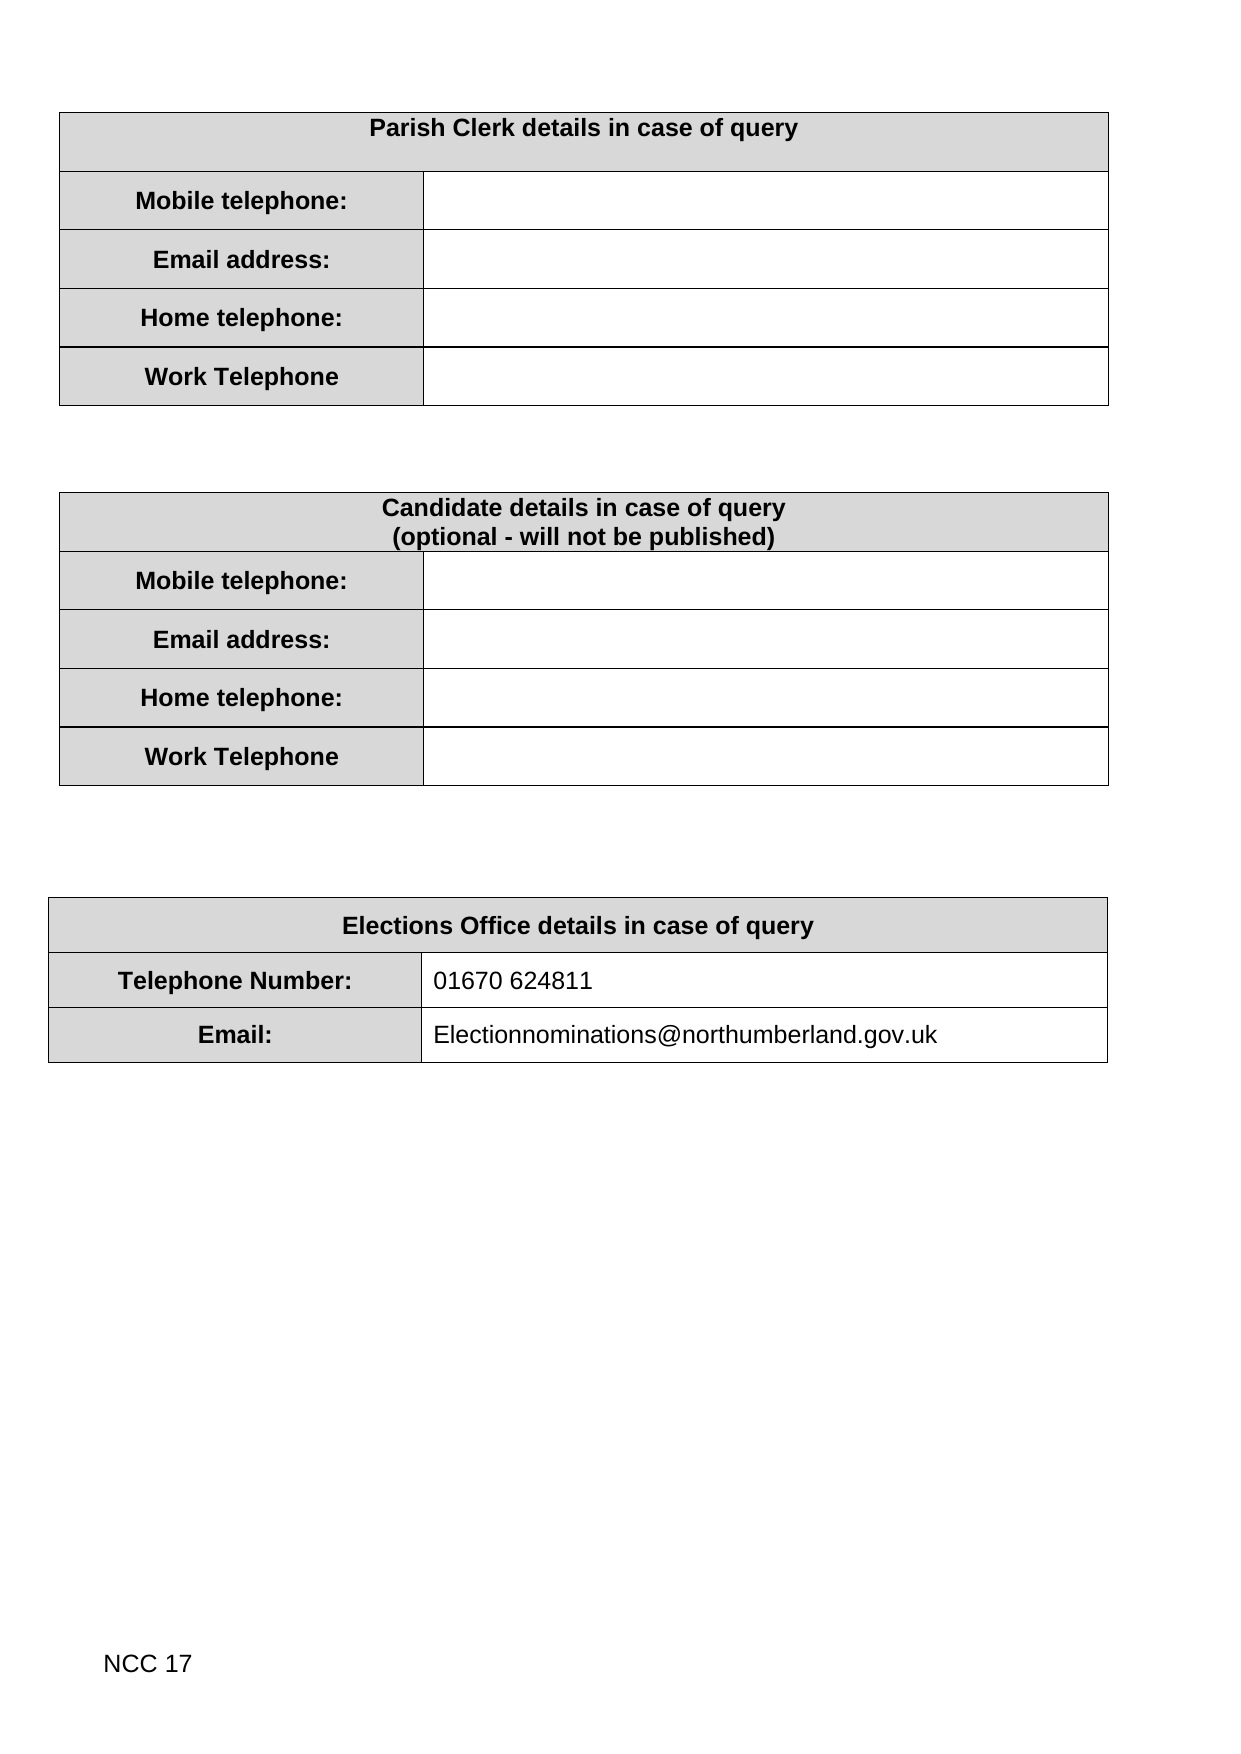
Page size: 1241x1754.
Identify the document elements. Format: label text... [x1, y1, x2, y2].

table_cell Telephone Number: [49, 953, 421, 1007]
table_cell Electionnominations@northumberland.gov.uk [422, 1008, 1107, 1062]
table_cell [424, 669, 1108, 726]
table_cell Mobile telephone: [60, 172, 423, 229]
table_cell Work Telephone [60, 728, 423, 785]
table_cell Home telephone: [60, 289, 423, 346]
table_cell Email address: [60, 610, 423, 668]
table_cell [424, 728, 1108, 785]
table_header Parish Clerk details in case of query [60, 113, 1108, 171]
table_header Candidate details in case of query (optional - will not be published) [60, 493, 1108, 551]
table_cell Email address: [60, 230, 423, 288]
table_cell Email: [49, 1008, 421, 1062]
table_cell [424, 348, 1108, 405]
table_cell [424, 552, 1108, 609]
table_cell Mobile telephone: [60, 552, 423, 609]
table_cell Home telephone: [60, 669, 423, 726]
table_cell Work Telephone [60, 348, 423, 405]
table_header Elections Office details in case of query [49, 898, 1107, 952]
table_cell 01670 624811 [422, 953, 1107, 1007]
table_cell [424, 289, 1108, 346]
table_cell [424, 230, 1108, 288]
table_cell [424, 172, 1108, 229]
table_cell [424, 610, 1108, 668]
